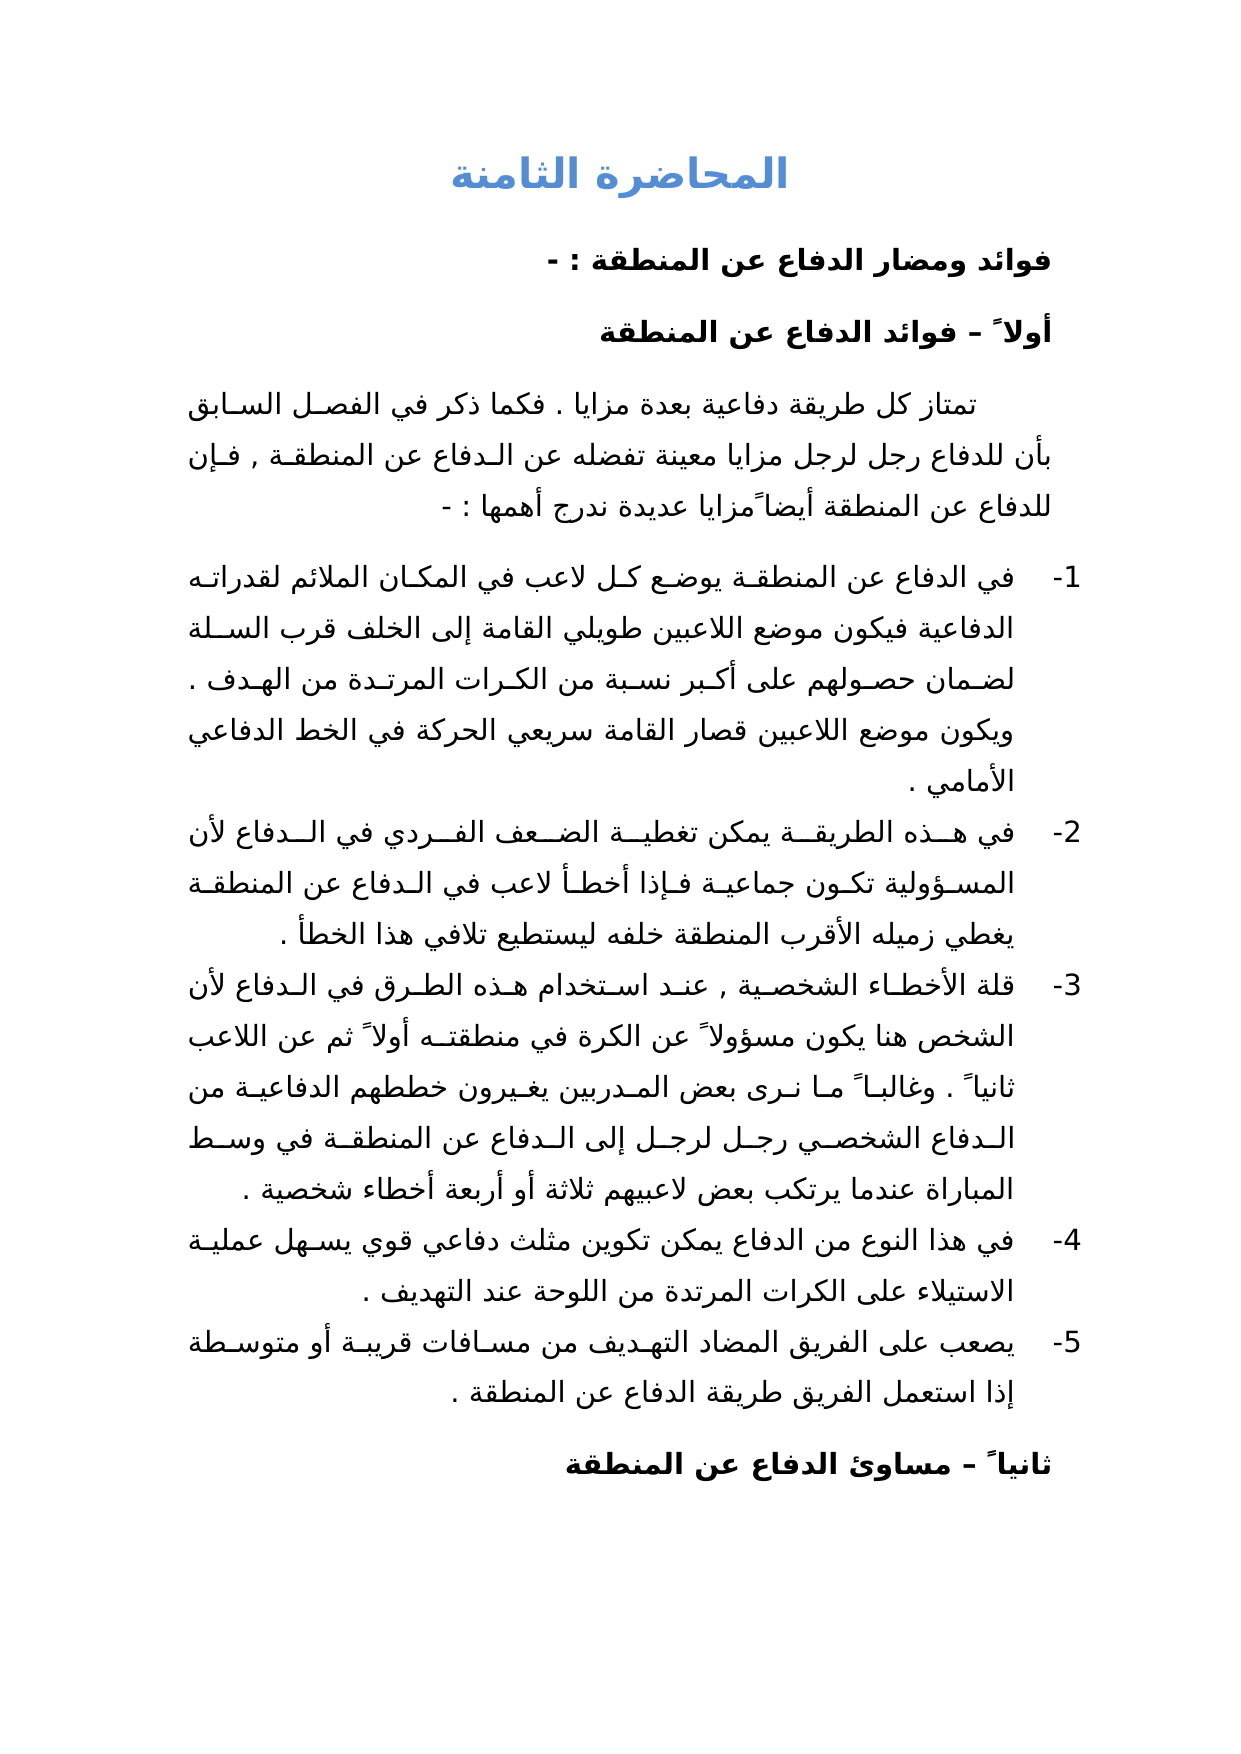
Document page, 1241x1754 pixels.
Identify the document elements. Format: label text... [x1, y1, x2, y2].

list في هذا النوع من الدفاع يمكن تكوين مثلث دفاعي قوي يسهل عملية الاستيلاء على الكرات المرتدة من اللوحة عند التهديف . [187, 1223, 1053, 1308]
text المحاضرة الثامنة [187, 150, 1053, 198]
list في هذه الطريقة يمكن تغطية الضعف الفردي في الدفاع لأن المسؤولية تكون جماعية فإذا أخطأ لاعب في الدفاع عن المنطقة يغطي زميله الأقرب المنطقة خلفه ليستطيع تلافي هذا الخطأ . [187, 816, 1053, 951]
text فوائد ومضار الدفاع عن المنطقة : - [187, 244, 1053, 278]
text تمتاز كل طريقة دفاعية بعدة مزايا . فكما ذكر في الفصل السابق بأن للدفاع رجل لرجل مزايا معينة تفضله عن الدفاع عن المنطقة , فإن للدفاع عن المنطقة أيضا ًمزايا عديدة ندرج أهمها : - [187, 387, 1053, 523]
text ثانيا ً – مساوئ الدفاع عن المنطقة [187, 1448, 1053, 1482]
list يصعب على الفريق المضاد التهديف من مسافات قريبة أو متوسطة إذا استعمل الفريق طريقة الدفاع عن المنطقة . [187, 1325, 1053, 1410]
list في الدفاع عن المنطقة يوضع كل لاعب في المكان الملائم لقدراته الدفاعية فيكون موضع اللاعبين طويلي القامة إلى الخلف قرب السلة لضمان حصولهم على أكبر نسبة من الكرات المرتدة من الهدف . ويكون موضع اللاعبين قصار القامة سريعي الحركة في الخط الدفاعي الأمامي . [187, 561, 1053, 798]
list قلة الأخطاء الشخصية , عند استخدام هذه الطرق في الدفاع لأن الشخص هنا يكون مسؤولا ً عن الكرة في منطقته أولا ً ثم عن اللاعب ثانيا ً . وغالبا ً ما نرى بعض المدربين يغيرون خططهم الدفاعية من الدفاع الشخصي رجل لرجل إلى الدفاع عن المنطقة في وسط المباراة عندما يرتكب بعض لاعبيهم ثلاثة أو أربعة أخطاء شخصية . [187, 968, 1053, 1206]
text أولا ً – فوائد الدفاع عن المنطقة [187, 315, 1053, 349]
